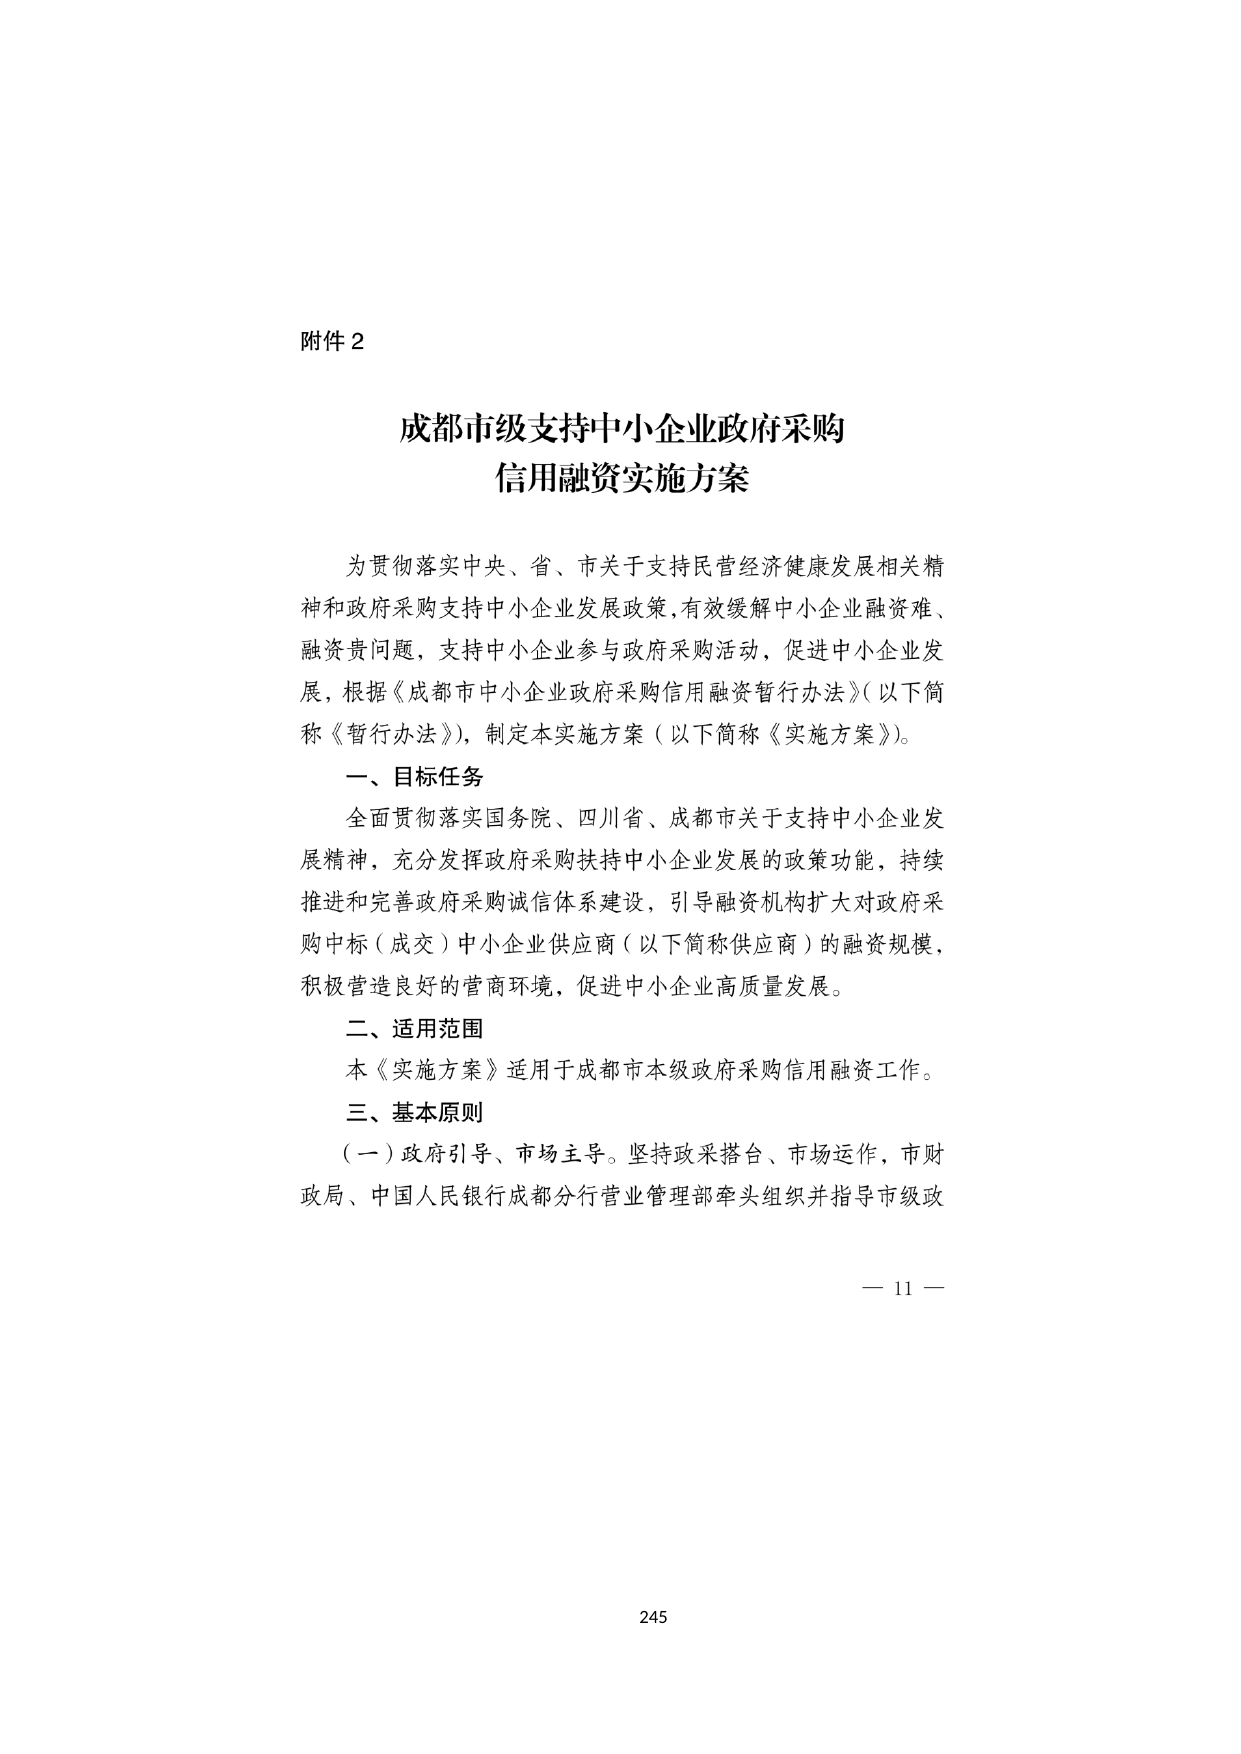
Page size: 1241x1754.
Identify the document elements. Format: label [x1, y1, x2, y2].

picture [187, 167, 1054, 1392]
